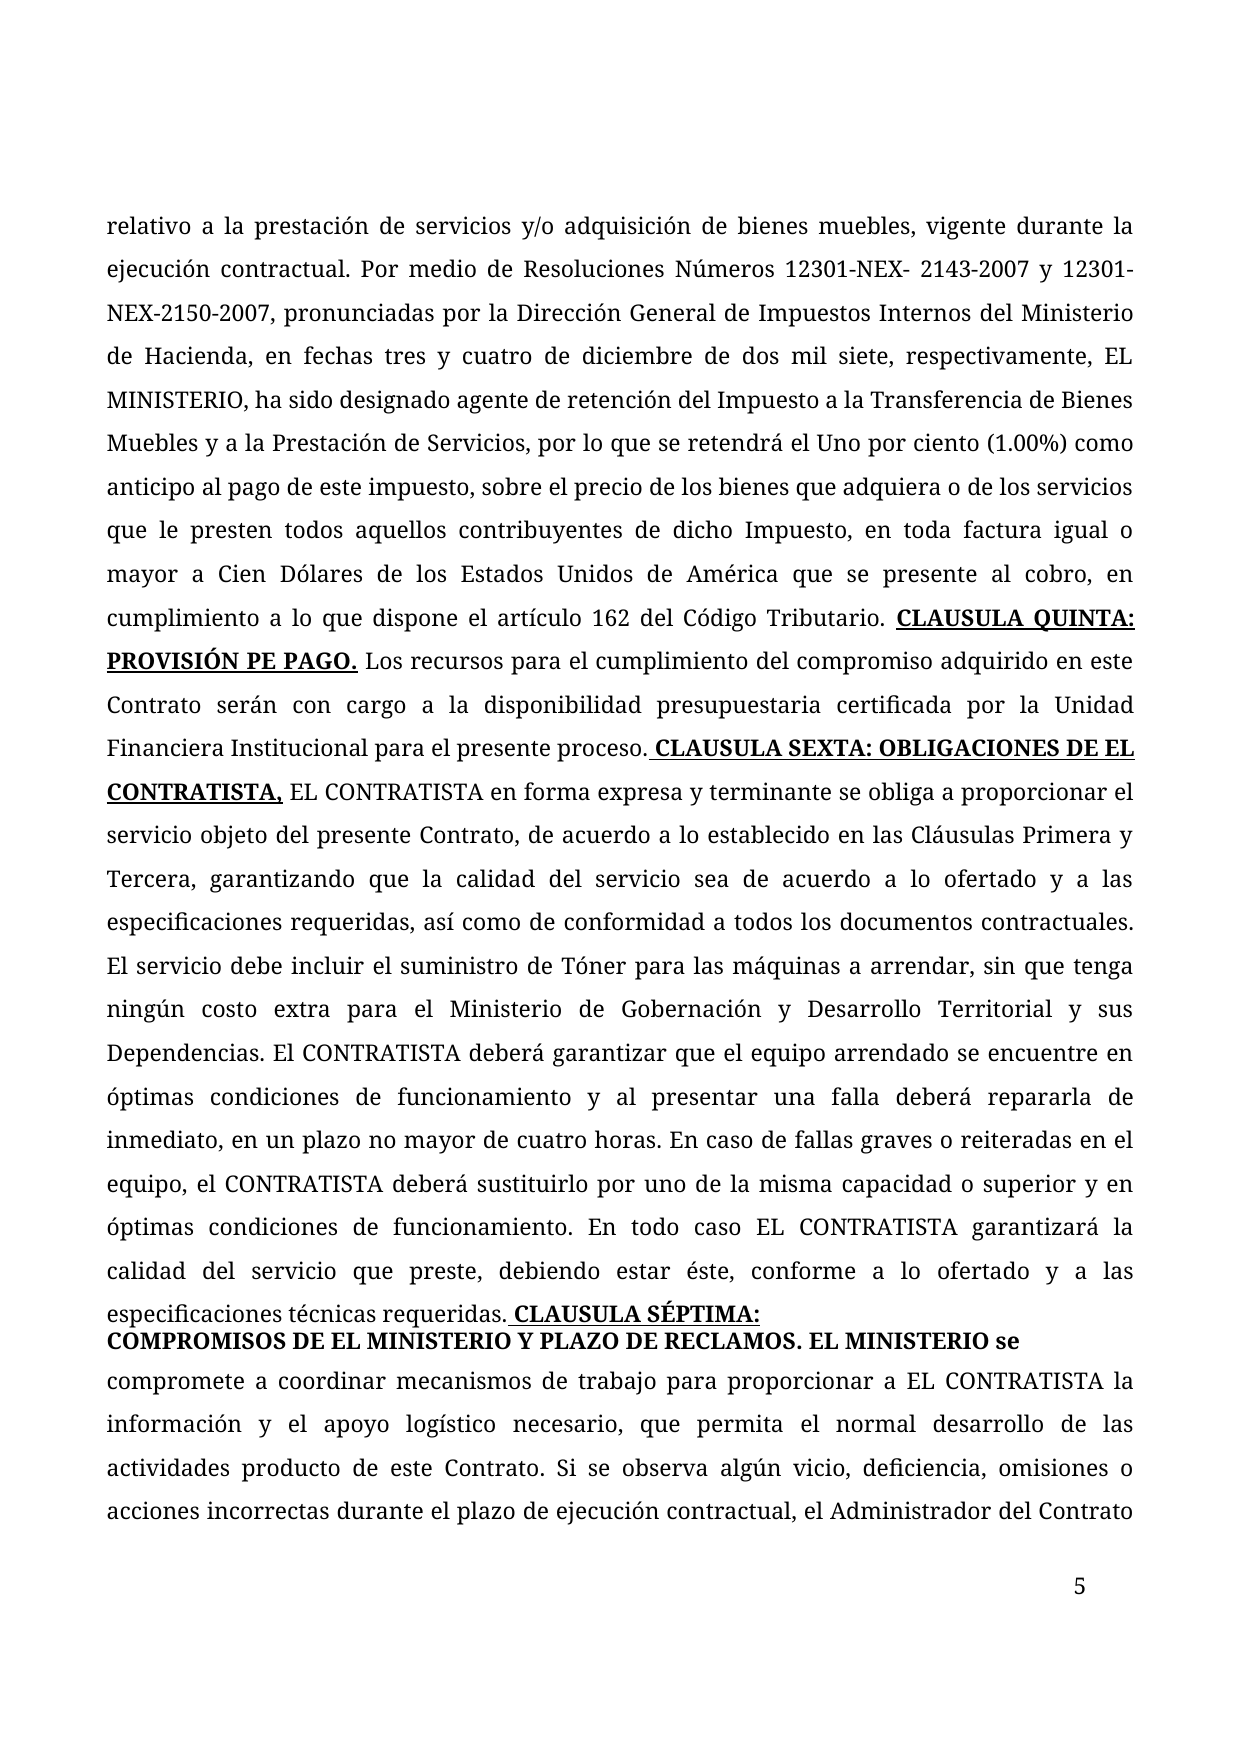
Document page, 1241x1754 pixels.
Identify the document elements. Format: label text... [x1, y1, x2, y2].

text COMPROMISOS DE EL MINISTERIO Y PLAZO DE RECLAMOS. EL MINISTERIO se [106, 1331, 1137, 1354]
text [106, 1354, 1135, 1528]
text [106, 199, 1135, 1331]
